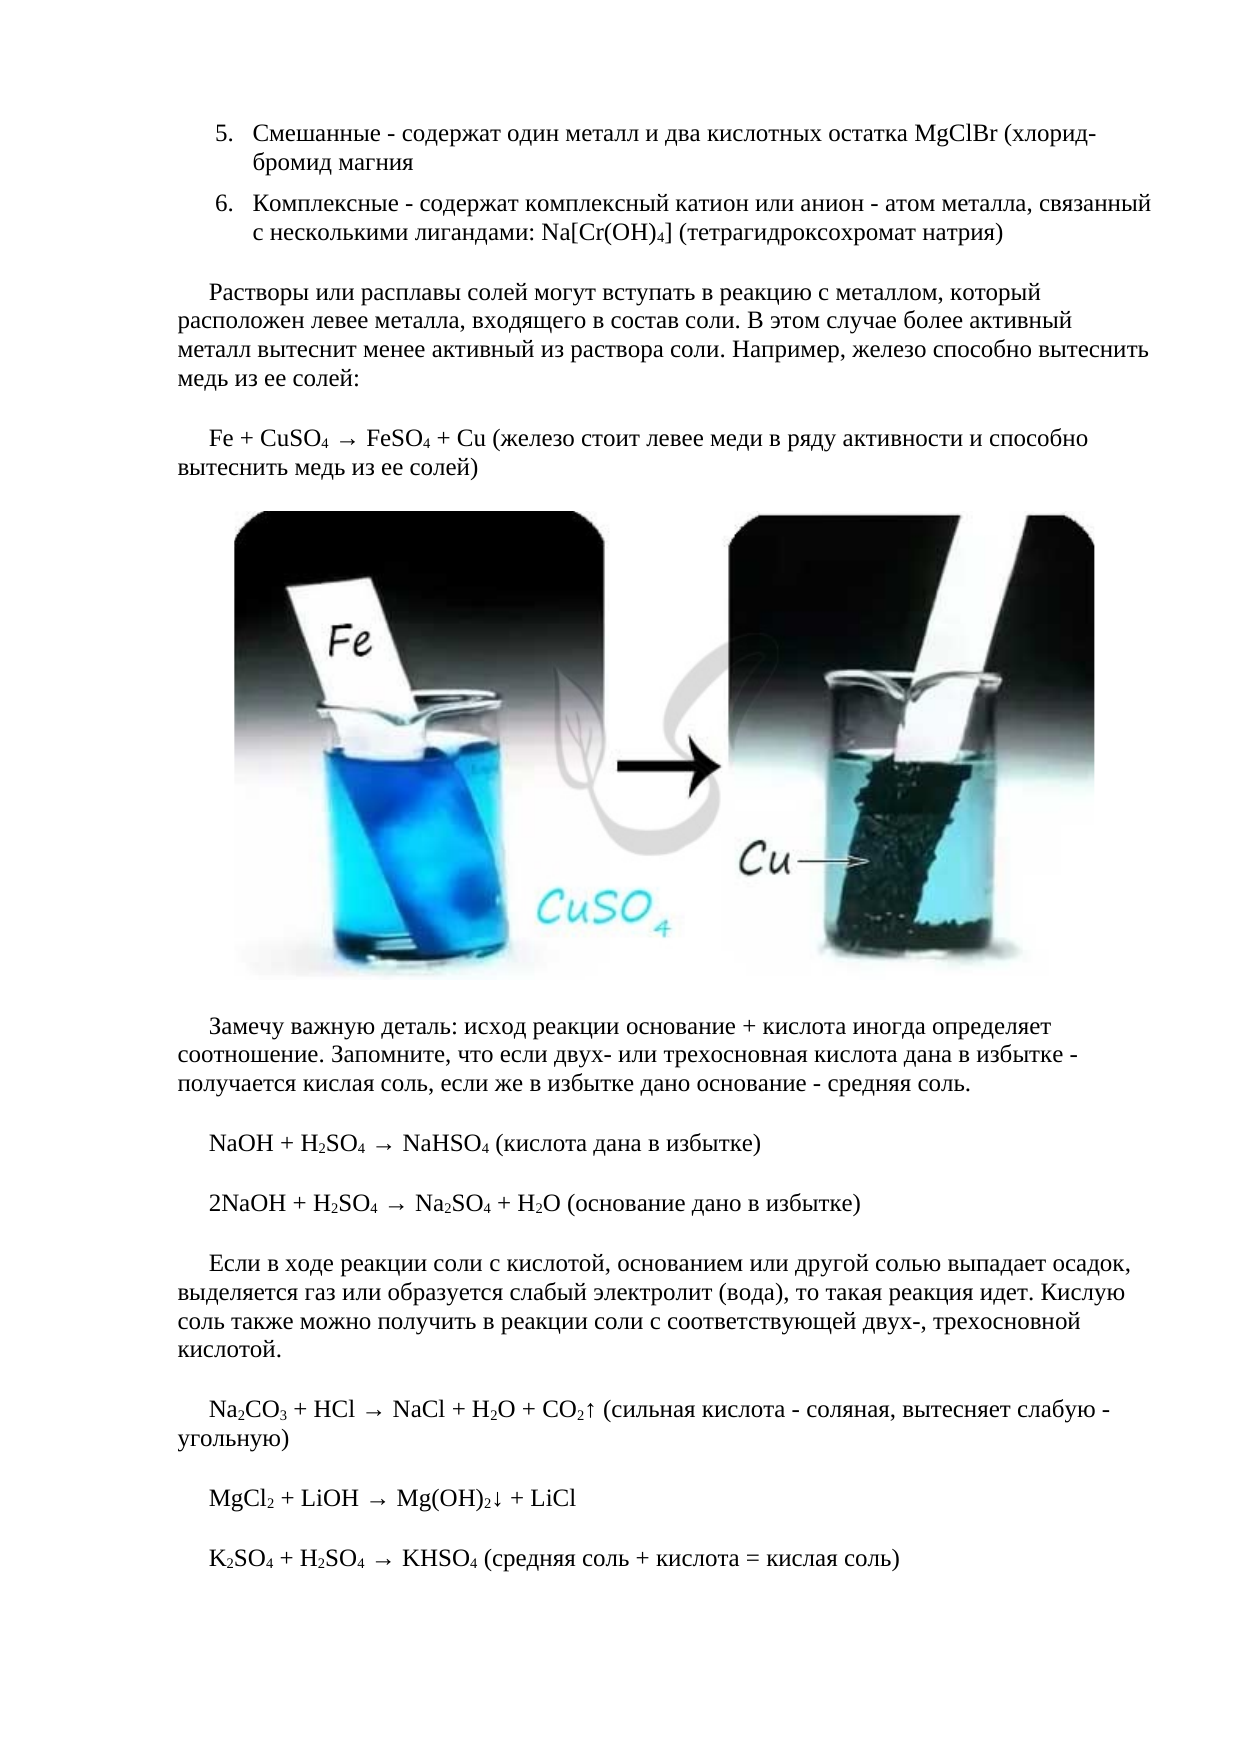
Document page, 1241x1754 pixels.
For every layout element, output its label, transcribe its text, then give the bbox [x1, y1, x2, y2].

list Комплексные - содержат комплексный катион или анион - атом металла, связанный с несколькими лигандами: Na[Cr(OH)4] (тетрагидроксохромат натрия) [215, 188, 1152, 246]
text Если в ходе реакции соли с кислотой, основанием или другой солью выпадает осадок, выделяется газ или образуется слабый электролит (вода), то такая реакция идет. Кислую соль также можно получить в реакции соли с соответствующей двух-, трехосновной кислотой. [177, 1248, 1152, 1363]
list Смешанные - содержат один металл и два кислотных остатка MgClBr (хлорид-бромид магния [215, 118, 1152, 176]
text Замечу важную деталь: исход реакции основание + кислота иногда определяет соотношение. Запомните, что если двух- или трехосновная кислота дана в избытке - получается кислая соль, если же в избытке дано основание - средняя соль. [177, 1011, 1152, 1097]
text K2SO4 + H2SO4 → KHSO4 (средняя соль + кислота = кислая соль) [177, 1543, 1152, 1572]
text MgCl2 + LiOH → Mg(OH)2↓ + LiCl [177, 1483, 1152, 1512]
text Растворы или расплавы солей могут вступать в реакцию с металлом, который расположен левее металла, входящего в состав соли. В этом случае более активный металл вытеснит менее активный из раствора соли. Например, железо способно вытеснить медь из ее солей: [177, 277, 1152, 392]
text NaOH + H2SO4 → NaHSO4 (кислота дана в избытке) [177, 1128, 1152, 1157]
text Fe + CuSO4 → FeSO4 + Cu (железо стоит левее меди в ряду активности и способно вытеснить медь из ее солей) [177, 423, 1152, 481]
text 2NaOH + H2SO4 → Na2SO4 + H2O (основание дано в избытке) [177, 1188, 1152, 1217]
text Na2CO3 + HCl → NaCl + H2O + CO2↑ (сильная кислота - соляная, вытесняет слабую - угольную) [177, 1394, 1152, 1452]
picture [234, 511, 1095, 980]
